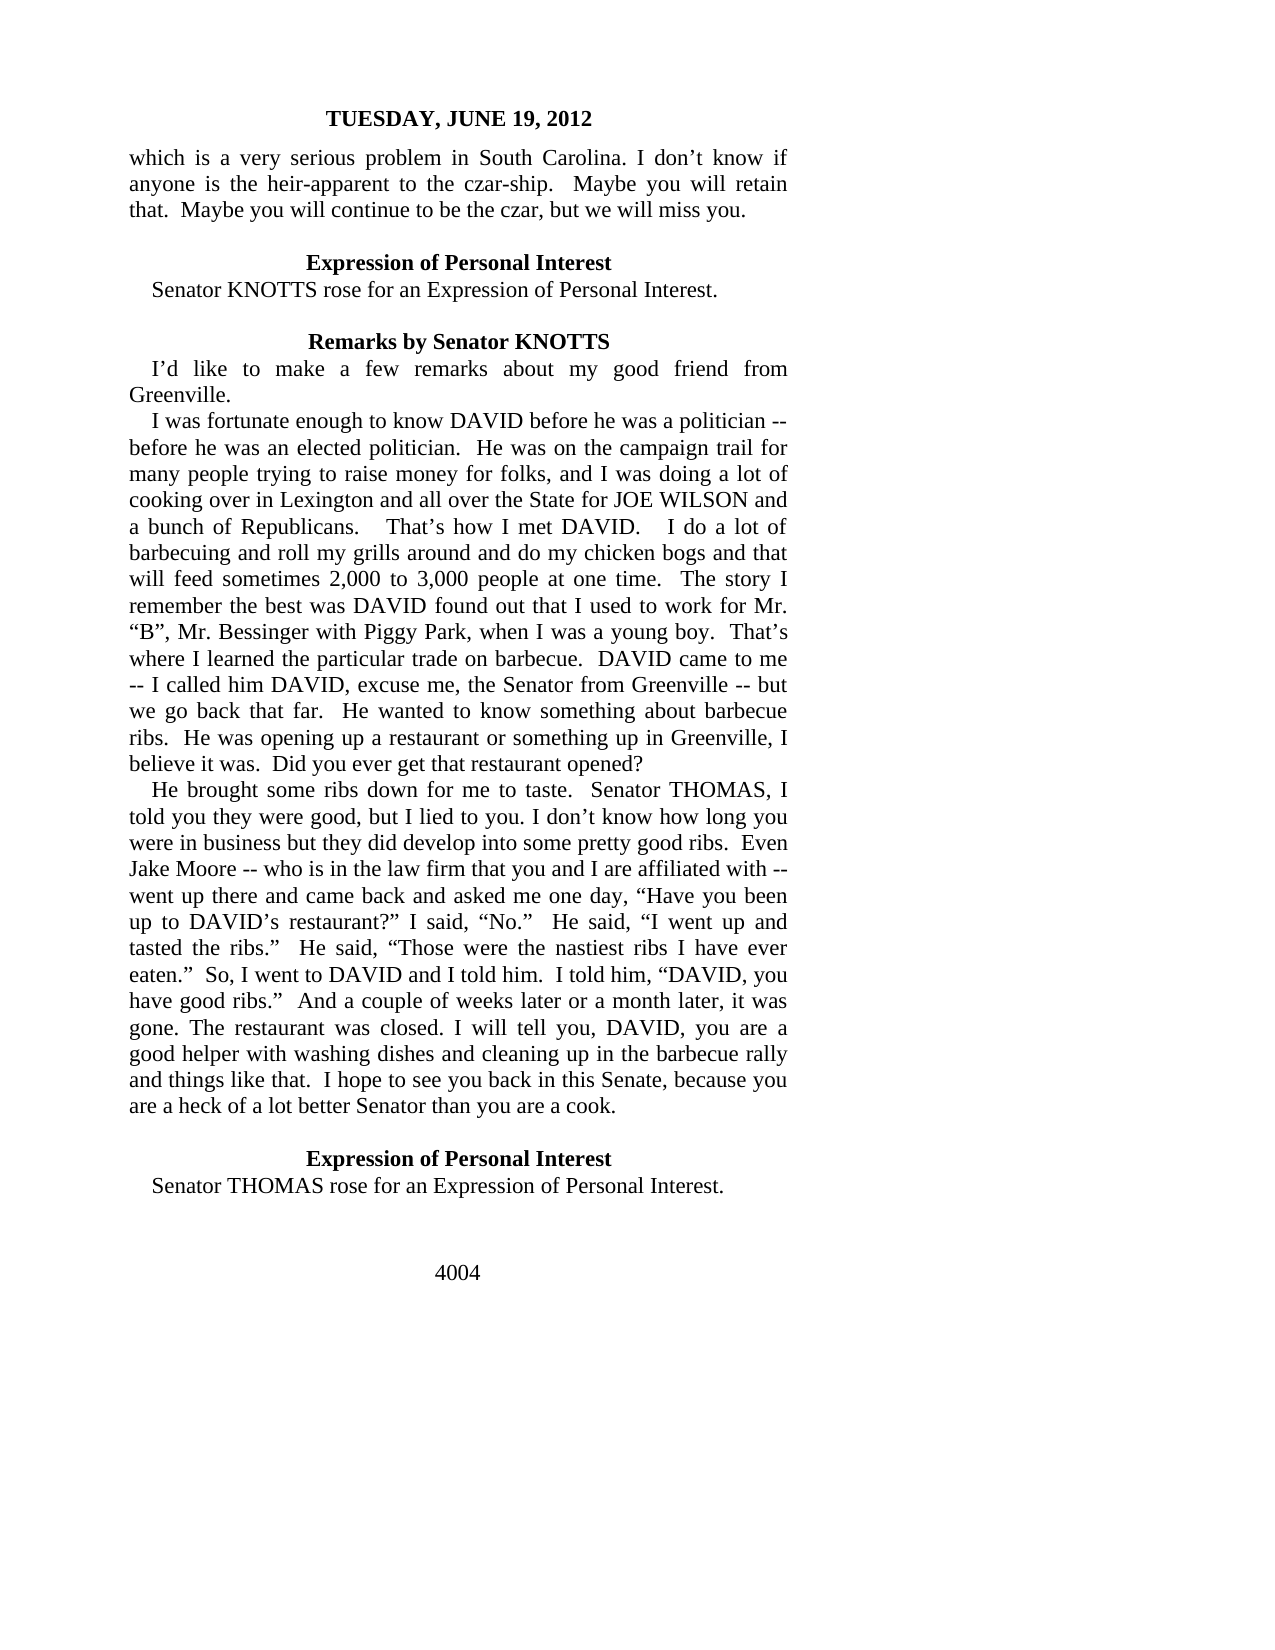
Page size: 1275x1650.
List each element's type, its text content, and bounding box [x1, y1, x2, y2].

text Senator THOMAS rose for an Expression of Personal Interest. [129, 1172, 789, 1198]
text Senator KNOTTS rose for an Expression of Personal Interest. [129, 276, 789, 302]
text He brought some ribs down for me to taste. Senator THOMAS, I told you they were good, but I lied to you. I don’t know how long you were in business but they did develop into some pretty good ribs. Even Jake Moore -- who is in the law firm that you and I are affiliated with -- went up there and came back and asked me one day, “Have you been up to DAVID’s restaurant?” I said, “No.” He said, “I went up and tasted the ribs.” He said, “Those were the nastiest ribs I have ever eaten.” So, I went to DAVID and I told him. I told him, “DAVID, you have good ribs.” And a couple of weeks later or a month later, it was gone. The restaurant was closed. I will tell you, DAVID, you are a good helper with washing dishes and cleaning up in the barbecue rally and things like that. I hope to see you back in this Senate, because you are a heck of a lot better Senator than you are a cook. [129, 776, 789, 1119]
text I was fortunate enough to know DAVID before he was a politician -- before he was an elected politician. He was on the campaign trail for many people trying to raise money for folks, and I was doing a lot of cooking over in Lexington and all over the State for JOE WILSON and a bunch of Republicans. That’s how I met DAVID. I do a lot of barbecuing and roll my grills around and do my chicken bogs and that will feed sometimes 2,000 to 3,000 people at one time. The story I remember the best was DAVID found out that I used to work for Mr. “B”, Mr. Bessinger with Piggy Park, when I was a young boy. That’s where I learned the particular trade on barbecue. DAVID came to me -- I called him DAVID, excuse me, the Senator from Greenville -- but we go back that far. He wanted to know something about barbecue ribs. He was opening up a restaurant or something up in Greenville, I believe it was. Did you ever get that restaurant opened? [129, 407, 789, 776]
text Expression of Personal Interest [129, 249, 789, 276]
text Remarks by Senator KNOTTS [129, 328, 789, 355]
text Expression of Personal Interest [129, 1145, 789, 1172]
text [129, 144, 789, 223]
text I’d like to make a few remarks about my good friend from Greenville. [129, 355, 789, 407]
